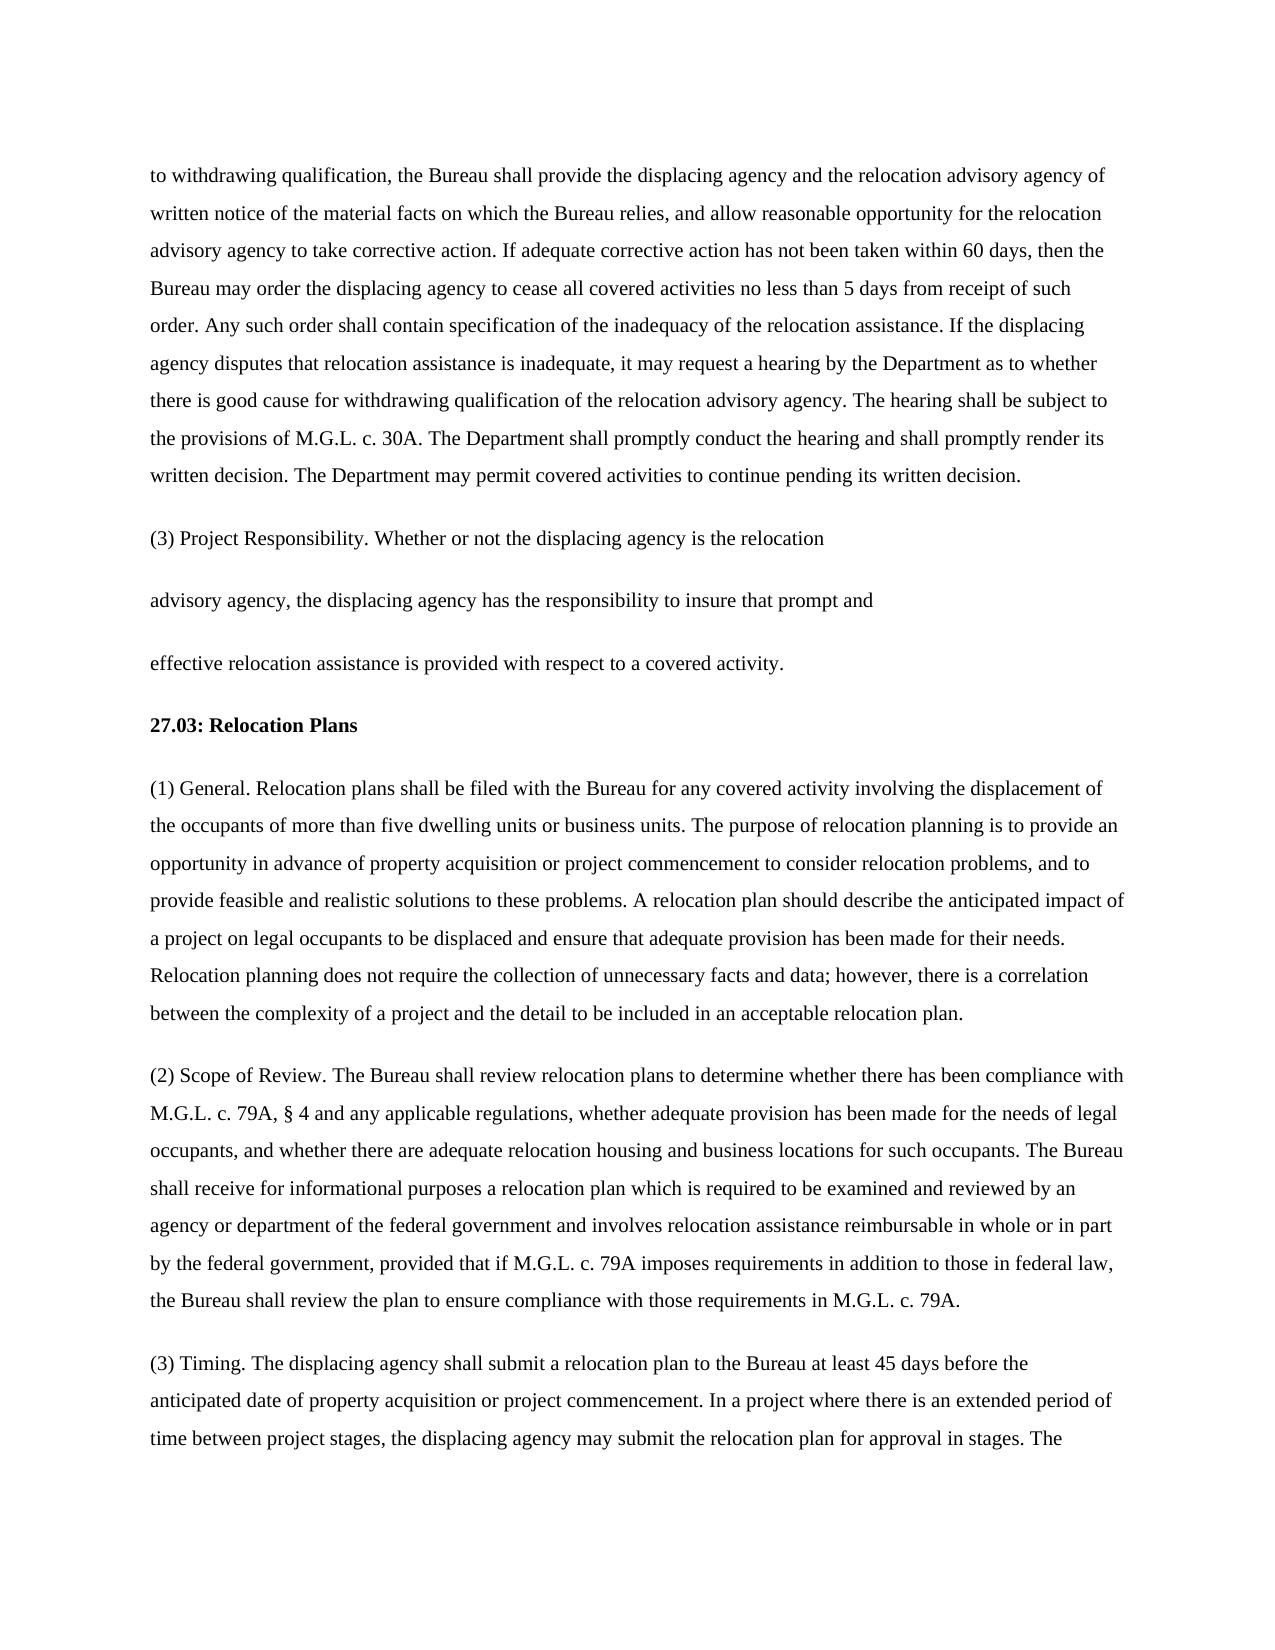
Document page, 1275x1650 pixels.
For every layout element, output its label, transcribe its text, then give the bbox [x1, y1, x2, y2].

text effective relocation assistance is provided with respect to a covered activity. [150, 637, 1125, 675]
text 27.03: Relocation Plans [150, 700, 1125, 737]
text (1) General. Relocation plans shall be filed with the Bureau for any covered activity involving the displacement of the occupants of more than five dwelling units or business units. The purpose of relocation planning is to provide an opportunity in advance of property acquisition or project commencement to consider relocation problems, and to provide feasible and realistic solutions to these problems. A relocation plan should describe the anticipated impact of a project on legal occupants to be displaced and ensure that adequate provision has been made for their needs. Relocation planning does not require the collection of unnecessary facts and data; however, there is a correlation between the complexity of a project and the detail to be included in an acceptable relocation plan. [150, 762, 1125, 1025]
text (3) Project Responsibility. Whether or not the displacing agency is the relocation [150, 512, 1125, 550]
text (2) Scope of Review. The Bureau shall review relocation plans to determine whether there has been compliance with M.G.L. c. 79A, § 4 and any applicable regulations, whether adequate provision has been made for the needs of legal occupants, and whether there are adequate relocation housing and business locations for such occupants. The Bureau shall receive for informational purposes a relocation plan which is required to be examined and reviewed by an agency or department of the federal government and involves relocation assistance reimbursable in whole or in part by the federal government, provided that if M.G.L. c. 79A imposes requirements in addition to those in federal law, the Bureau shall review the plan to ensure compliance with those requirements in M.G.L. c. 79A. [150, 1050, 1125, 1312]
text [150, 150, 1125, 487]
text advisory agency, the displacing agency has the responsibility to insure that prompt and [150, 575, 1125, 612]
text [150, 1337, 1125, 1450]
